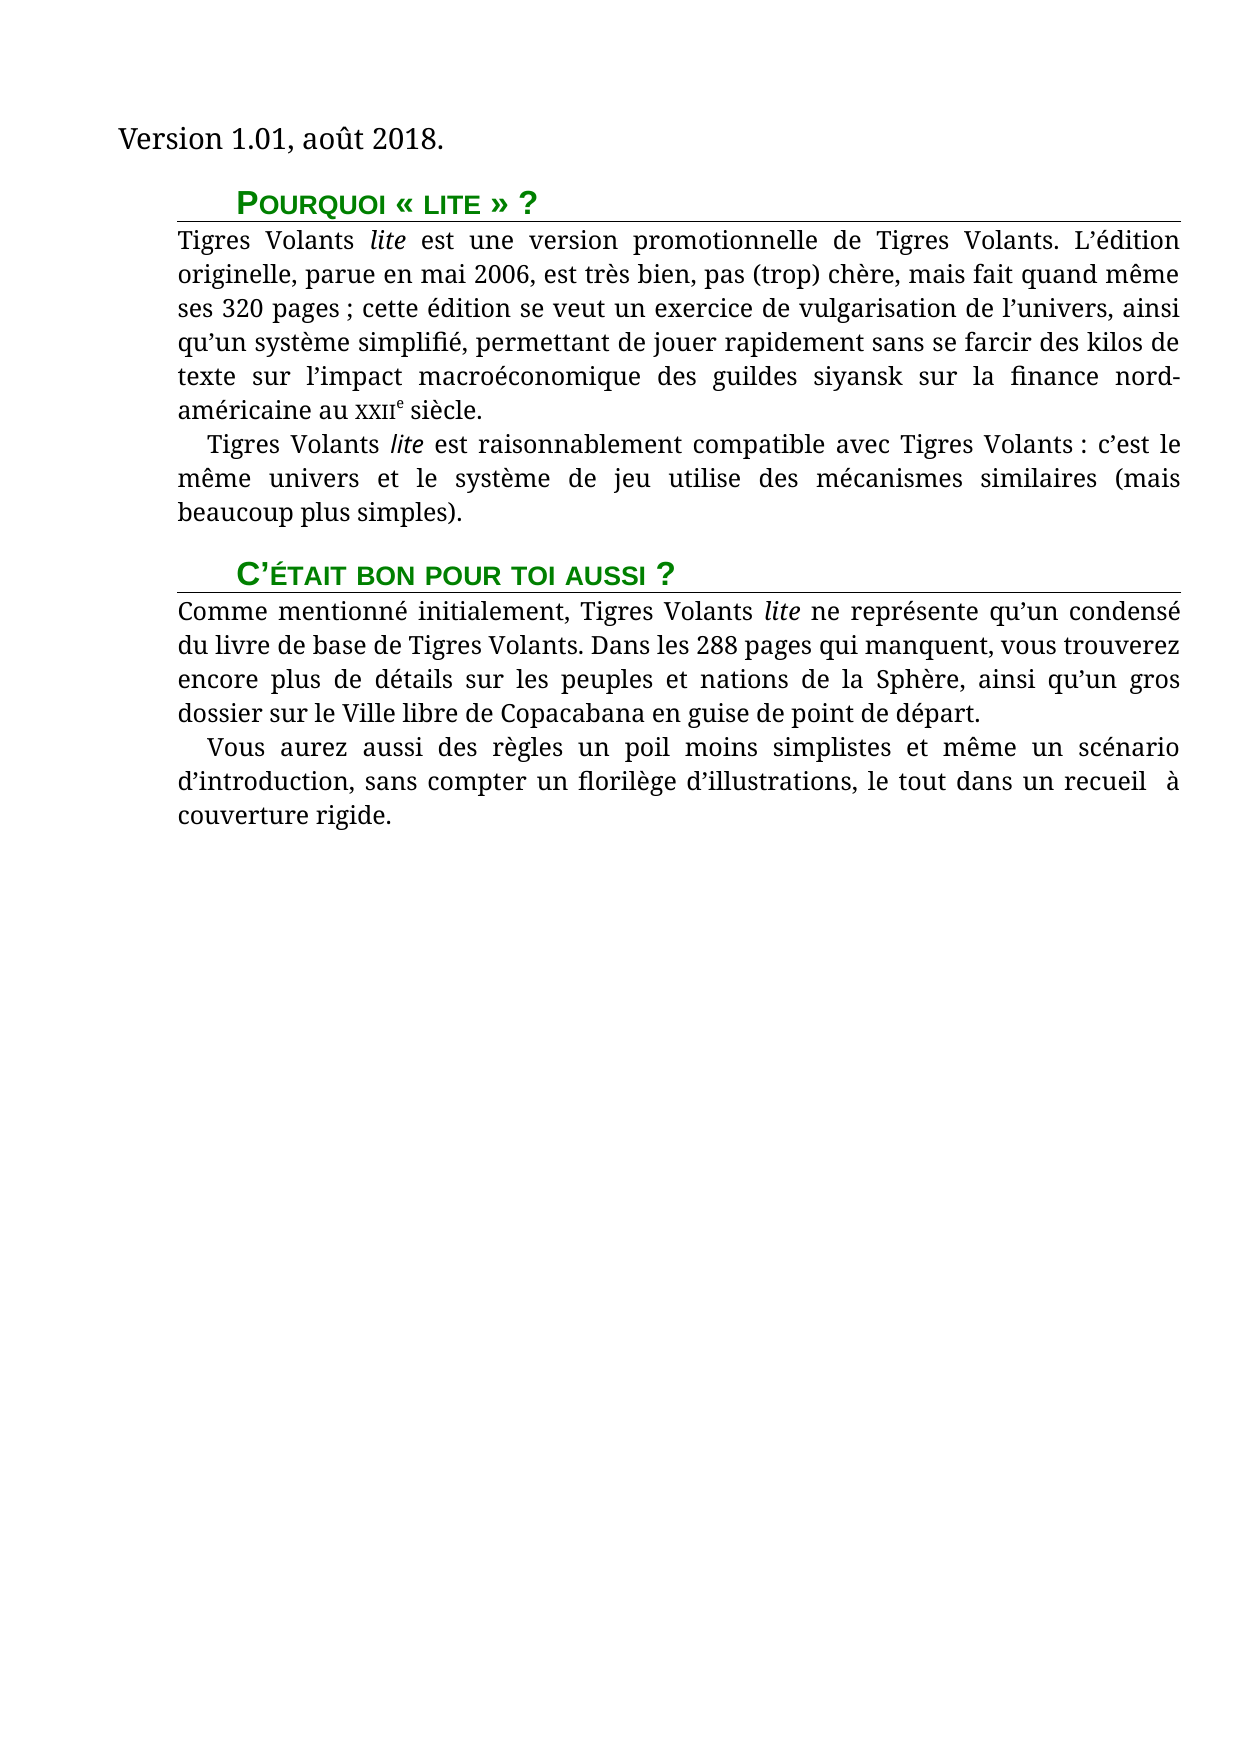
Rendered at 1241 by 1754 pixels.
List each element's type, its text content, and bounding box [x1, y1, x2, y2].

text Version 1.01, août 2018. [118, 118, 1181, 158]
text Comme mentionné initialement, Tigres Volants lite ne représente qu’un condensé du livre de base de Tigres Volants. Dans les 288 pages qui manquent, vous trouverez encore plus de détails sur les peuples et nations de la Sphère, ainsi qu’un gros dossier sur le Ville libre de Copacabana en guise de point de départ. [177, 593, 1181, 729]
text Tigres Volants lite est une version promotionnelle de Tigres Volants. L’édition originelle, parue en mai 2006, est très bien, pas (trop) chère, mais fait quand même ses 320 pages ; cette édition se veut un exercice de vulgarisation de l’univers, ainsi qu’un système simplifié, permettant de jouer rapidement sans se farcir des kilos de texte sur l’impact macroéconomique des guildes siyansk sur la finance nord-américaine au xxiie siècle. [177, 222, 1181, 427]
text Pourquoi « lite » ? [177, 183, 1181, 221]
text Vous aurez aussi des règles un poil moins simplistes et même un scénario d’introduction, sans compter un florilège d’illustrations, le tout dans un recueil à couverture rigide. [177, 729, 1181, 832]
text Tigres Volants lite est raisonnablement compatible avec Tigres Volants : c’est le même univers et le système de jeu utilise des mécanismes similaires (mais beaucoup plus simples). [177, 427, 1181, 529]
text C’était bon pour toi aussi ? [177, 554, 1181, 592]
